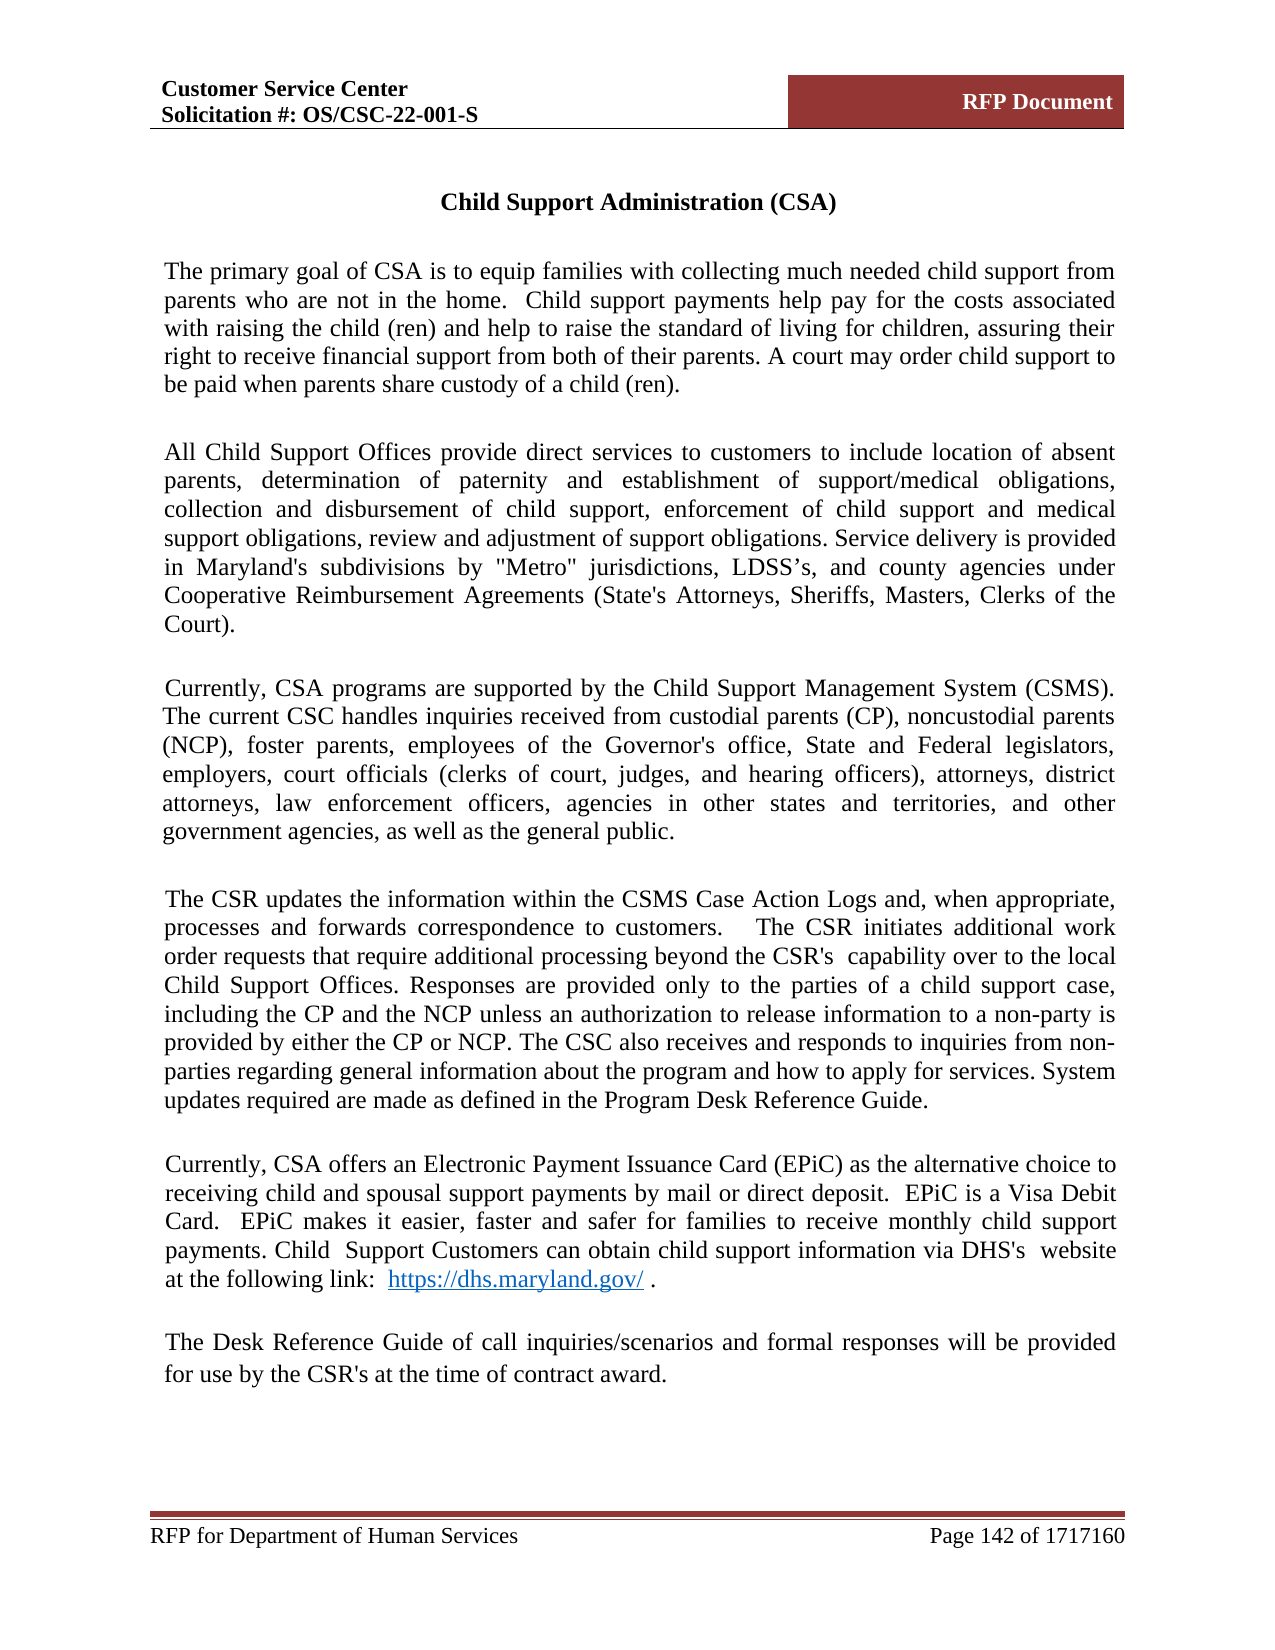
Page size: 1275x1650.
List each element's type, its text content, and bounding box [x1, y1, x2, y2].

text The Desk Reference Guide of call inquiries/scenarios and formal responses will be provided for use by the CSR's at the time of contract award. [164, 1327, 1117, 1388]
text The CSR updates the information within the CSMS Case Action Logs and, when appropriate, processes and forwards correspondence to customers. The CSR initiates additional work order requests that require additional processing beyond the CSR's capability over to the local Child Support Offices. Responses are provided only to the parties of a child support case, including the CP and the NCP unless an authorization to release information to a non-party is provided by either the CP or NCP. The CSC also receives and responds to inquiries from non-parties regarding general information about the program and how to apply for services. System updates required are made as defined in the Program Desk Reference Guide. [164, 884, 1117, 1114]
text The primary goal of CSA is to equip families with collecting much needed child support from parents who are not in the home. Child support payments help pay for the costs associated with raising the child (ren) and help to raise the standard of living for children, assuring their right to receive financial support from both of their parents. A court may order child support to be paid when parents share custody of a child (ren). [164, 257, 1116, 398]
text All Child Support Offices provide direct services to customers to include location of absent parents, determination of paternity and establishment of support/medical obligations, collection and disbursement of child support, enforcement of child support and medical support obligations, review and adjustment of support obligations. Service delivery is provided in Maryland's subdivisions by "Metro" jurisdictions, LDSS’s, and county agencies under Cooperative Reimbursement Agreements (State's Attorneys, Sheriffs, Masters, Clerks of the Court). [164, 437, 1117, 638]
text Currently, CSA offers an Electronic Payment Issuance Card (EPiC) as the alternative choice to receiving child and spousal support payments by mail or direct deposit. EPiC is a Visa Debit Card. EPiC makes it easier, faster and safer for families to receive monthly child support payments. Child Support Customers can obtain child support information via DHS's website at the following link: https://dhs.maryland.gov/ . [165, 1149, 1118, 1293]
text Currently, CSA programs are supported by the Child Support Management System (CSMS). The current CSC handles inquiries received from custodial parents (CP), noncustodial parents (NCP), foster parents, employees of the Governor's office, State and Federal legislators, employers, court officials (clerks of court, judges, and hearing officers), attorneys, district attorneys, law enforcement officers, agencies in other states and territories, and other government agencies, as well as the general public. [162, 673, 1116, 845]
text Child Support Administration (CSA) [150, 187, 1127, 216]
